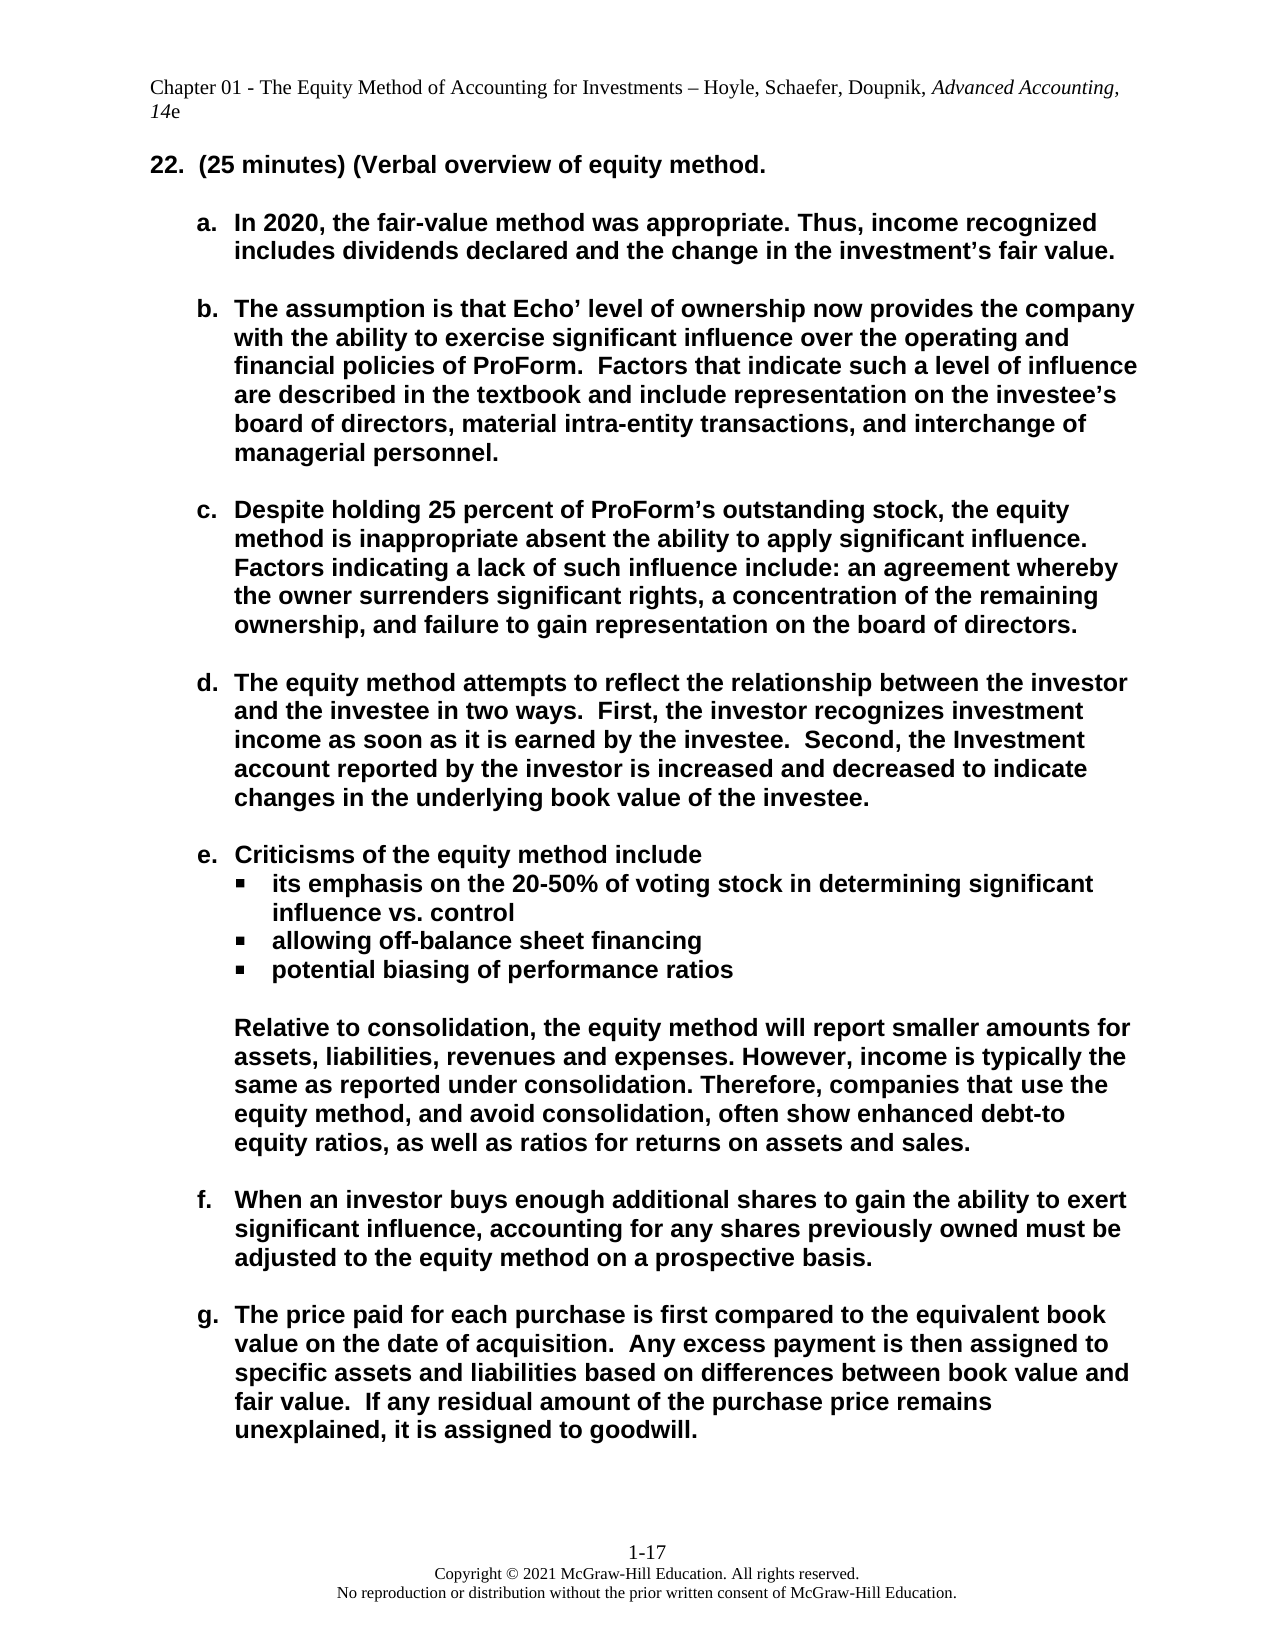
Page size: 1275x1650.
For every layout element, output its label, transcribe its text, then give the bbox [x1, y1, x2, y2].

list its emphasis on the 20-50% of voting stock in determining significant influence vs. control [234, 869, 1181, 926]
text 22. (25 minutes) (Verbal overview of equity method. [150, 150, 1144, 179]
text g. The price paid for each purchase is first compared to the equivalent book value on the date of acquisition. Any excess payment is then assigned to specific assets and liabilities based on differences between book value and fair value. If any residual amount of the purchase price remains unexplained, it is assigned to goodwill. [197, 1300, 1144, 1444]
text b. The assumption is that Echo’ level of ownership now provides the company with the ability to exercise significant influence over the operating and financial policies of ProForm. Factors that indicate such a level of influence are described in the textbook and include representation on the investee’s board of directors, material intra-entity transactions, and interchange of managerial personnel. [196, 294, 1144, 466]
text e. Criticisms of the equity method include [197, 840, 1181, 869]
text f. When an investor buys enough additional shares to gain the ability to exert significant influence, accounting for any shares previously owned must be adjusted to the equity method on a prospective basis. [197, 1185, 1144, 1272]
list allowing off-balance sheet financing [234, 926, 1181, 955]
list In 2020, the fair-value method was appropriate. Thus, income recognized includes dividends declared and the change in the investment’s fair value. [196, 207, 1144, 265]
list potential biasing of performance ratios [234, 955, 1181, 984]
text c. Despite holding 25 percent of ProForm’s outstanding stock, the equity method is inappropriate absent the ability to apply significant influence. Factors indicating a lack of such influence include: an agreement whereby the owner surrenders significant rights, a concentration of the remaining ownership, and failure to gain representation on the board of directors. [196, 495, 1144, 639]
text Relative to consolidation, the equity method will report smaller amounts for assets, liabilities, revenues and expenses. However, income is typically the same as reported under consolidation. Therefore, companies that use the equity method, and avoid consolidation, often show enhanced debt-to equity ratios, as well as ratios for returns on assets and sales. [234, 1013, 1144, 1157]
text d. The equity method attempts to reflect the relationship between the investor and the investee in two ways. First, the investor recognizes investment income as soon as it is earned by the investee. Second, the Investment account reported by the investor is increased and decreased to indicate changes in the underlying book value of the investee. [196, 667, 1144, 811]
